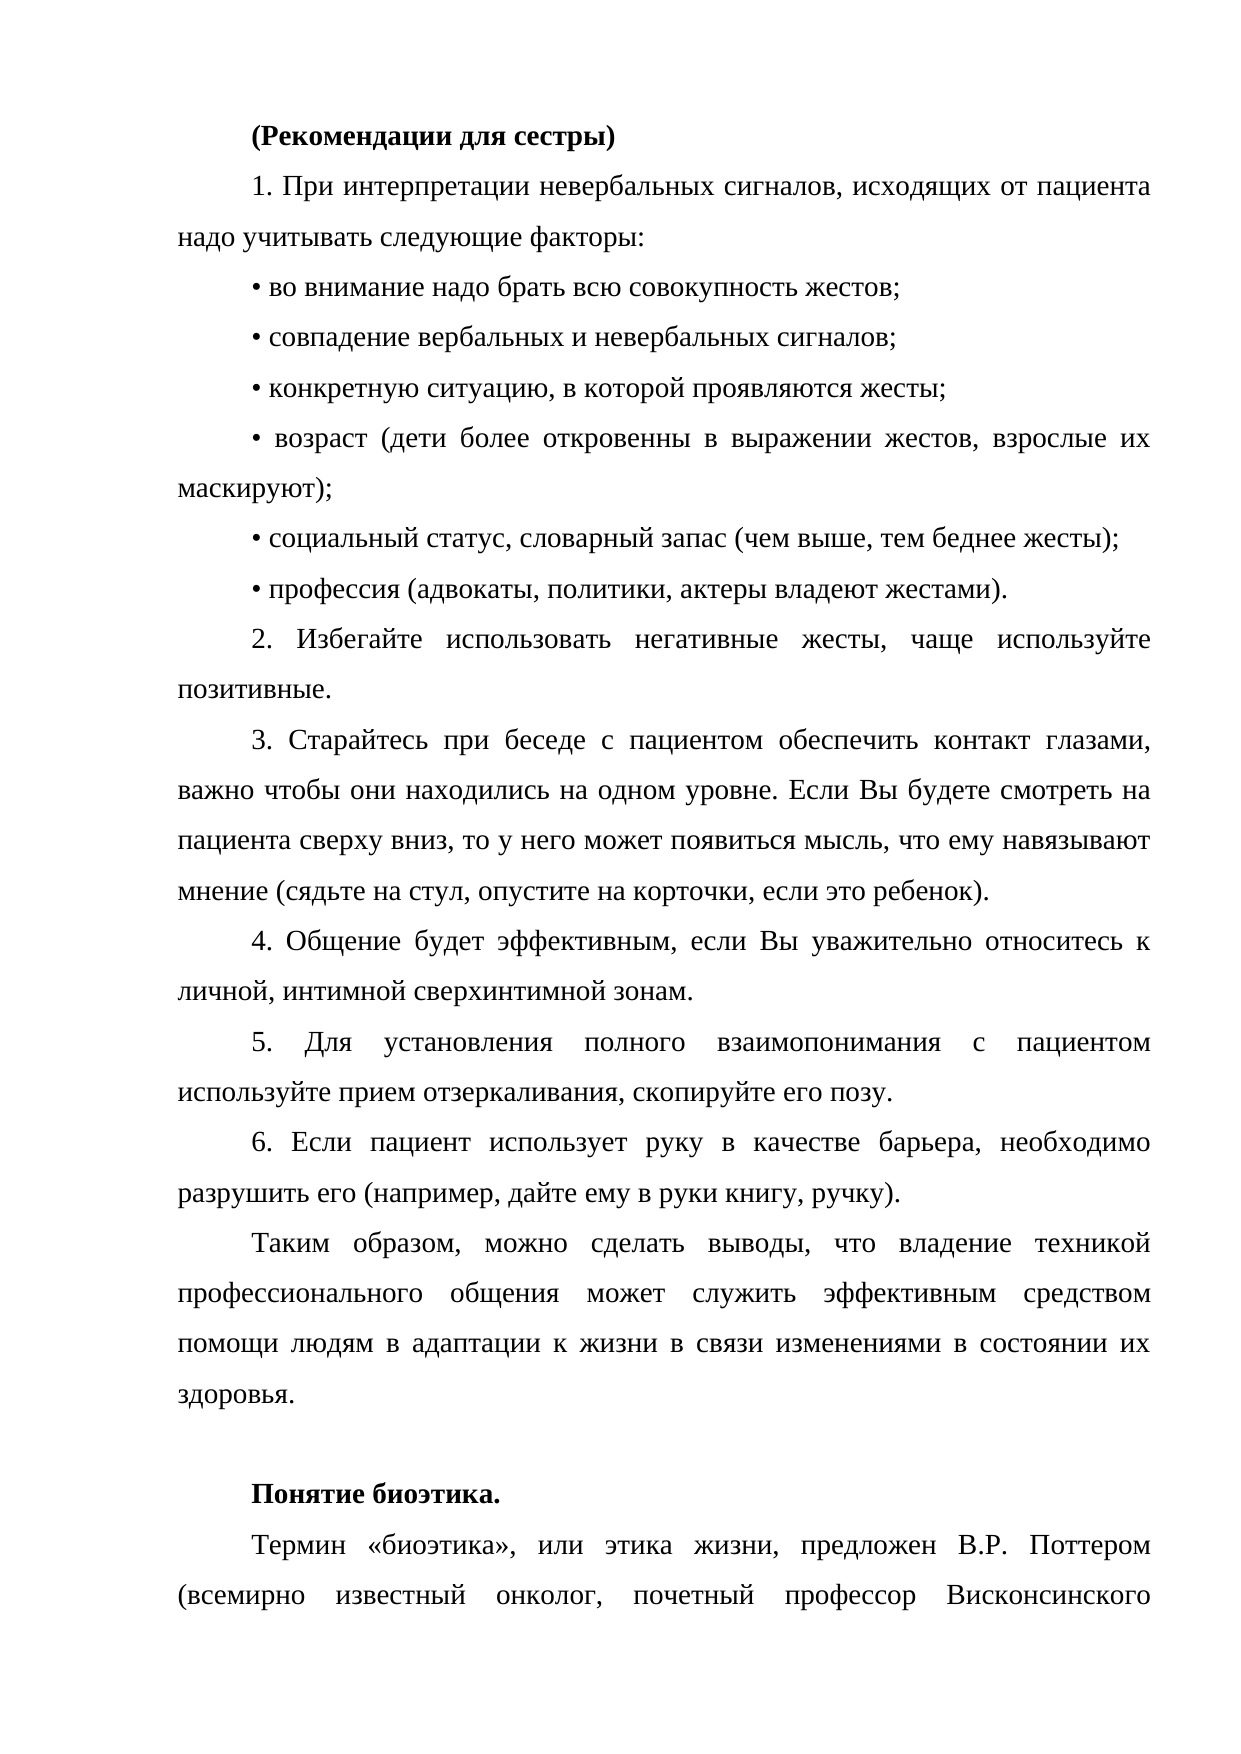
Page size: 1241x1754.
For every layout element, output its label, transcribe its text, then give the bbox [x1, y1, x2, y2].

text 6. Если пациент использует руку в качестве барьера, необходимо разрушить его (например, дайте ему в руки книгу, ручку). [177, 1124, 1152, 1208]
text • совпадение вербальных и невербальных сигналов; [177, 319, 1152, 353]
text 3. Старайтесь при беседе с пациентом обеспечить контакт глазами, важно чтобы они находились на одном уровне. Если Вы будете смотреть на пациента сверху вниз, то у него может появиться мысль, что ему навязывают мнение (сядьте на стул, опустите на корточки, если это ребенок). [177, 722, 1152, 906]
text 2. Избегайте использовать негативные жесты, чаще используйте позитивные. [177, 621, 1152, 705]
text • возраст (дети более откровенны в выражении жестов, взрослые их маскируют); [177, 420, 1152, 504]
text (Рекомендации для сестры) [177, 118, 1152, 152]
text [177, 1527, 1152, 1611]
text • конкретную ситуацию, в которой проявляются жесты; [177, 370, 1152, 403]
text • социальный статус, словарный запас (чем выше, тем беднее жесты); [177, 521, 1152, 554]
text • во внимание надо брать всю совокупность жестов; [177, 269, 1152, 303]
text • профессия (адвокаты, политики, актеры владеют жестами). [177, 571, 1152, 604]
text 4. Общение будет эффективным, если Вы уважительно относитесь к личной, интимной сверхинтимной зонам. [177, 923, 1152, 1007]
text Понятие биоэтика. [177, 1477, 1152, 1510]
text Таким образом, можно сделать выводы, что владение техникой профессионального общения может служить эффективным средством помощи людям в адаптации к жизни в связи изменениями в состоянии их здоровья. [177, 1225, 1152, 1409]
text 5. Для установления полного взаимопонимания с пациентом используйте прием отзеркаливания, скопируйте его позу. [177, 1024, 1152, 1108]
text 1. При интерпретации невербальных сигналов, исходящих от пациента надо учитывать следующие факторы: [177, 168, 1152, 252]
